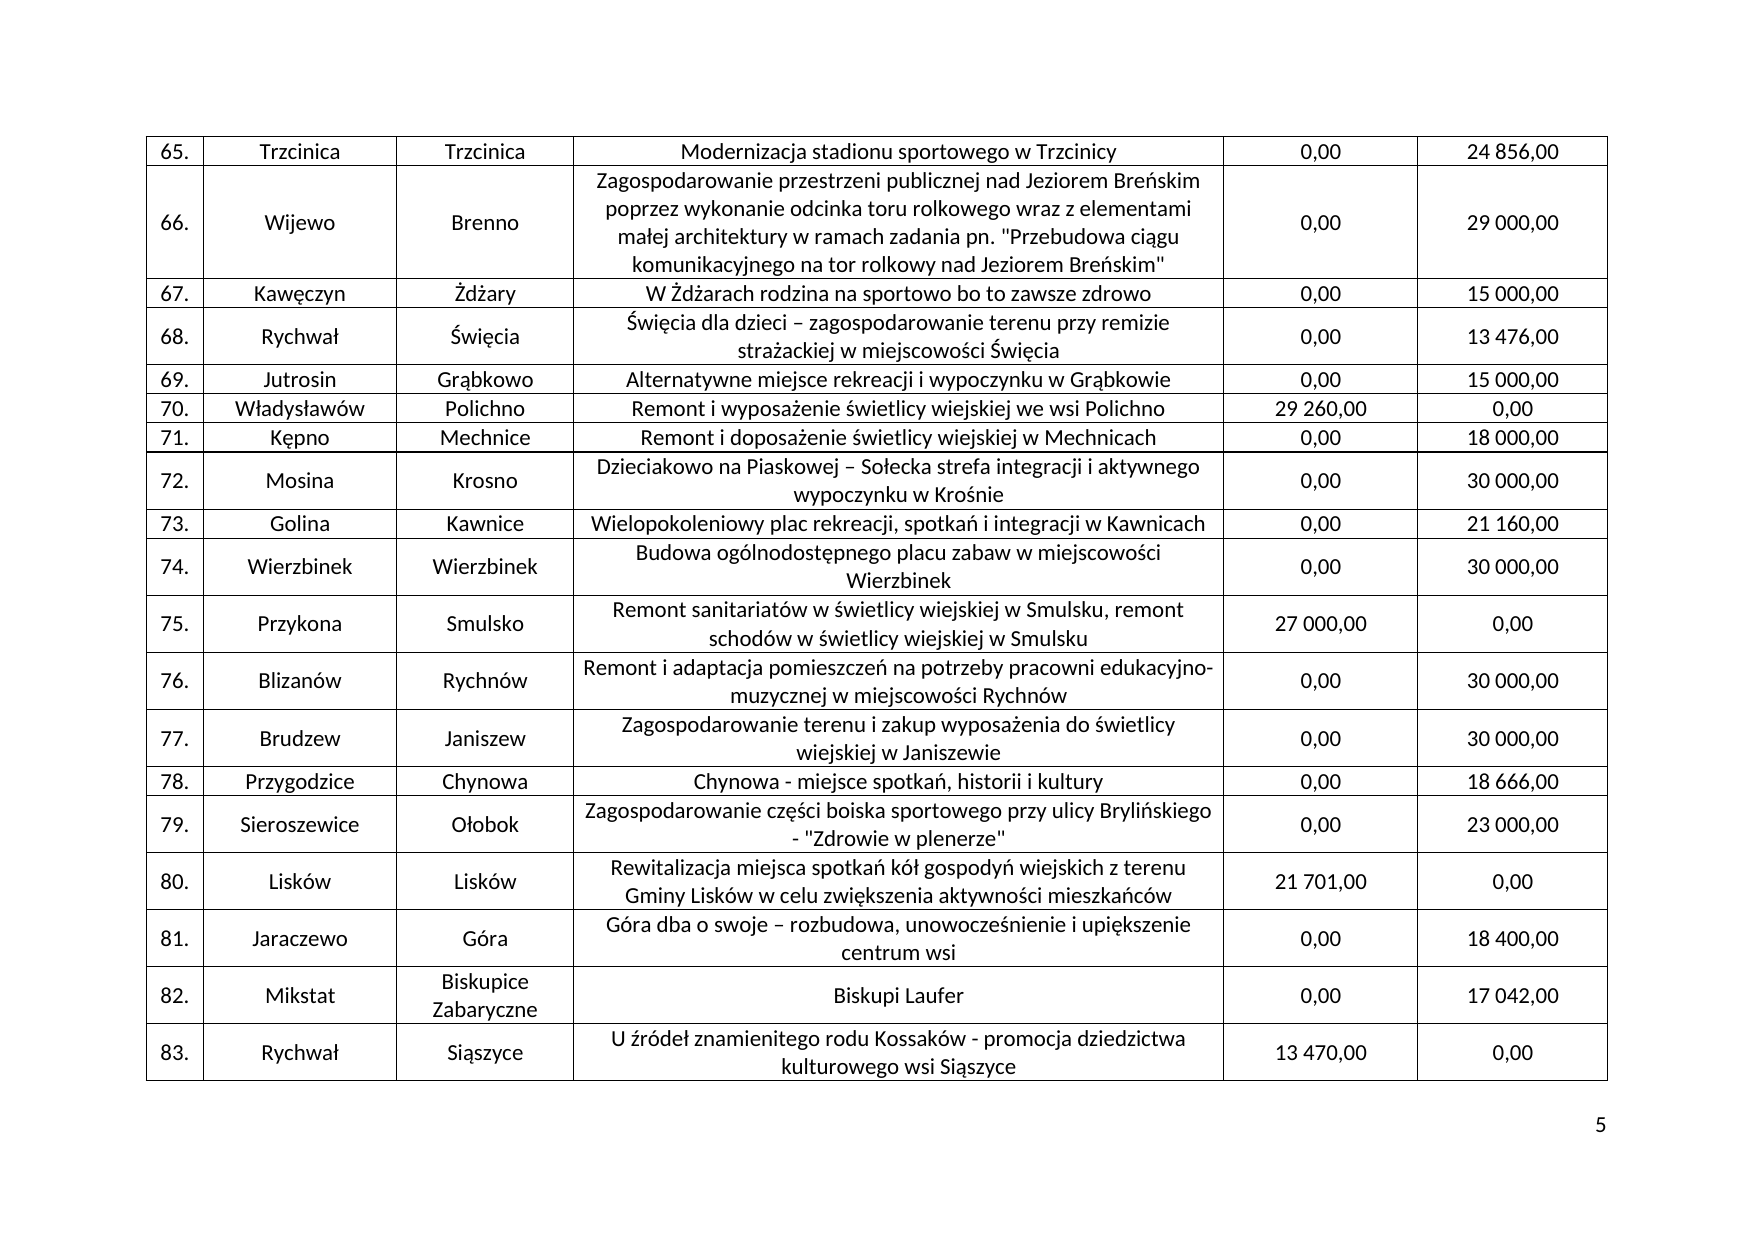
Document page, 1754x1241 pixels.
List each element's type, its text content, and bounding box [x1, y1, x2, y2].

table_cell 75. [147, 596, 203, 652]
table_cell 18 400,00 [1418, 910, 1607, 966]
table_cell Remont sanitariatów w świetlicy wiejskiej w Smulsku, remont schodów w świetlicy wiejskiej w Smulsku [574, 596, 1223, 652]
table_cell Biskupice Zabaryczne [397, 967, 573, 1023]
table_cell Krosno [397, 453, 573, 508]
table_cell 81. [147, 910, 203, 966]
table_cell 80. [147, 853, 203, 909]
table_cell Mosina [204, 453, 396, 508]
table_cell 77. [147, 710, 203, 766]
table_cell Rychwał [204, 1024, 396, 1080]
table_cell 18 000,00 [1418, 423, 1607, 451]
table_cell Rychwał [204, 308, 396, 364]
table_cell Trzcinica [204, 137, 396, 165]
table_cell Lisków [397, 853, 573, 909]
table_cell Budowa ogólnodostępnego placu zabaw w miejscowości Wierzbinek [574, 539, 1223, 594]
table_cell Trzcinica [397, 137, 573, 165]
table_cell Wierzbinek [397, 539, 573, 594]
table_cell 68. [147, 308, 203, 364]
table_cell 13 470,00 [1224, 1024, 1417, 1080]
table_cell 29 260,00 [1224, 394, 1417, 422]
table_cell Sieroszewice [204, 796, 396, 852]
table_cell 0,00 [1418, 394, 1607, 422]
table_cell 0,00 [1224, 967, 1417, 1023]
table_cell 79. [147, 796, 203, 852]
table_cell 30 000,00 [1418, 653, 1607, 709]
table_cell Rychnów [397, 653, 573, 709]
table_cell Chynowa [397, 767, 573, 795]
table_cell Wierzbinek [204, 539, 396, 594]
table_cell 0,00 [1224, 279, 1417, 307]
table_cell 74. [147, 539, 203, 594]
table_cell 0,00 [1224, 166, 1417, 278]
table_cell 15 000,00 [1418, 279, 1607, 307]
table_cell Wijewo [204, 166, 396, 278]
table_cell W Żdżarach rodzina na sportowo bo to zawsze zdrowo [574, 279, 1223, 307]
table_cell Zagospodarowanie przestrzeni publicznej nad Jeziorem Breńskim poprzez wykonanie odcinka toru rolkowego wraz z elementami małej architektury w ramach zadania pn. "Przebudowa ciągu komunikacyjnego na tor rolkowy nad Jeziorem Breńskim" [574, 166, 1223, 278]
table_cell 0,00 [1418, 596, 1607, 652]
table_cell 83. [147, 1024, 203, 1080]
table_cell 27 000,00 [1224, 596, 1417, 652]
table_cell 30 000,00 [1418, 539, 1607, 594]
table_cell 13 476,00 [1418, 308, 1607, 364]
table_cell 0,00 [1224, 910, 1417, 966]
table_cell Przykona [204, 596, 396, 652]
table_cell Zagospodarowanie części boiska sportowego przy ulicy Brylińskiego - "Zdrowie w plenerze" [574, 796, 1223, 852]
table_cell 0,00 [1224, 767, 1417, 795]
table_cell 71. [147, 423, 203, 451]
table_cell Ołobok [397, 796, 573, 852]
table_cell 21 160,00 [1418, 510, 1607, 537]
table_cell 30 000,00 [1418, 710, 1607, 766]
table_cell Mikstat [204, 967, 396, 1023]
table_cell Biskupi Laufer [574, 967, 1223, 1023]
table_cell 0,00 [1224, 539, 1417, 594]
table_cell 30 000,00 [1418, 453, 1607, 508]
table_cell 15 000,00 [1418, 365, 1607, 393]
table_cell Mechnice [397, 423, 573, 451]
table_cell Remont i adaptacja pomieszczeń na potrzeby pracowni edukacyjno-muzycznej w miejscowości Rychnów [574, 653, 1223, 709]
table_cell Siąszyce [397, 1024, 573, 1080]
table_cell Władysławów [204, 394, 396, 422]
table_cell 24 856,00 [1418, 137, 1607, 165]
table_cell Lisków [204, 853, 396, 909]
table_cell 72. [147, 453, 203, 508]
table_cell Żdżary [397, 279, 573, 307]
table_cell 0,00 [1224, 365, 1417, 393]
table_cell 18 666,00 [1418, 767, 1607, 795]
table_cell 0,00 [1224, 423, 1417, 451]
table_cell 78. [147, 767, 203, 795]
table_cell Golina [204, 510, 396, 537]
table_cell Smulsko [397, 596, 573, 652]
table_cell Brudzew [204, 710, 396, 766]
table_cell 23 000,00 [1418, 796, 1607, 852]
table_cell 0,00 [1224, 510, 1417, 537]
table_cell U źródeł znamienitego rodu Kossaków - promocja dziedzictwa kulturowego wsi Siąszyce [574, 1024, 1223, 1080]
table_cell 65. [147, 137, 203, 165]
table_cell 0,00 [1224, 653, 1417, 709]
table_cell 0,00 [1418, 853, 1607, 909]
table_cell Kawnice [397, 510, 573, 537]
table_cell 0,00 [1224, 796, 1417, 852]
table_cell Góra [397, 910, 573, 966]
table_cell Święcia dla dzieci – zagospodarowanie terenu przy remizie strażackiej w miejscowości Święcia [574, 308, 1223, 364]
table_cell Polichno [397, 394, 573, 422]
table_cell 66. [147, 166, 203, 278]
table_cell Święcia [397, 308, 573, 364]
table_cell Remont i doposażenie świetlicy wiejskiej w Mechnicach [574, 423, 1223, 451]
table_cell Wielopokoleniowy plac rekreacji, spotkań i integracji w Kawnicach [574, 510, 1223, 537]
table_cell 0,00 [1224, 710, 1417, 766]
table_cell Remont i wyposażenie świetlicy wiejskiej we wsi Polichno [574, 394, 1223, 422]
table_cell 76. [147, 653, 203, 709]
table_cell Góra dba o swoje – rozbudowa, unowocześnienie i upiększenie centrum wsi [574, 910, 1223, 966]
table_cell 0,00 [1224, 308, 1417, 364]
table_cell Jaraczewo [204, 910, 396, 966]
table_cell Przygodzice [204, 767, 396, 795]
table_cell Chynowa - miejsce spotkań, historii i kultury [574, 767, 1223, 795]
table_cell Dzieciakowo na Piaskowej – Sołecka strefa integracji i aktywnego wypoczynku w Krośnie [574, 453, 1223, 508]
table_cell Kępno [204, 423, 396, 451]
table_cell 21 701,00 [1224, 853, 1417, 909]
table_cell 0,00 [1224, 453, 1417, 508]
table_cell Blizanów [204, 653, 396, 709]
table_cell Grąbkowo [397, 365, 573, 393]
table_cell 70. [147, 394, 203, 422]
table_cell Zagospodarowanie terenu i zakup wyposażenia do świetlicy wiejskiej w Janiszewie [574, 710, 1223, 766]
table_cell 29 000,00 [1418, 166, 1607, 278]
table_cell 67. [147, 279, 203, 307]
table_cell 69. [147, 365, 203, 393]
table_cell 82. [147, 967, 203, 1023]
table_cell 0,00 [1418, 1024, 1607, 1080]
table_cell Rewitalizacja miejsca spotkań kół gospodyń wiejskich z terenu Gminy Lisków w celu zwiększenia aktywności mieszkańców [574, 853, 1223, 909]
table_cell Jutrosin [204, 365, 396, 393]
table_cell Brenno [397, 166, 573, 278]
table_cell Alternatywne miejsce rekreacji i wypoczynku w Grąbkowie [574, 365, 1223, 393]
table_cell 0,00 [1224, 137, 1417, 165]
table_cell Modernizacja stadionu sportowego w Trzcinicy [574, 137, 1223, 165]
table_cell Janiszew [397, 710, 573, 766]
table_cell 17 042,00 [1418, 967, 1607, 1023]
table_cell 73. [147, 510, 203, 537]
table_cell Kawęczyn [204, 279, 396, 307]
